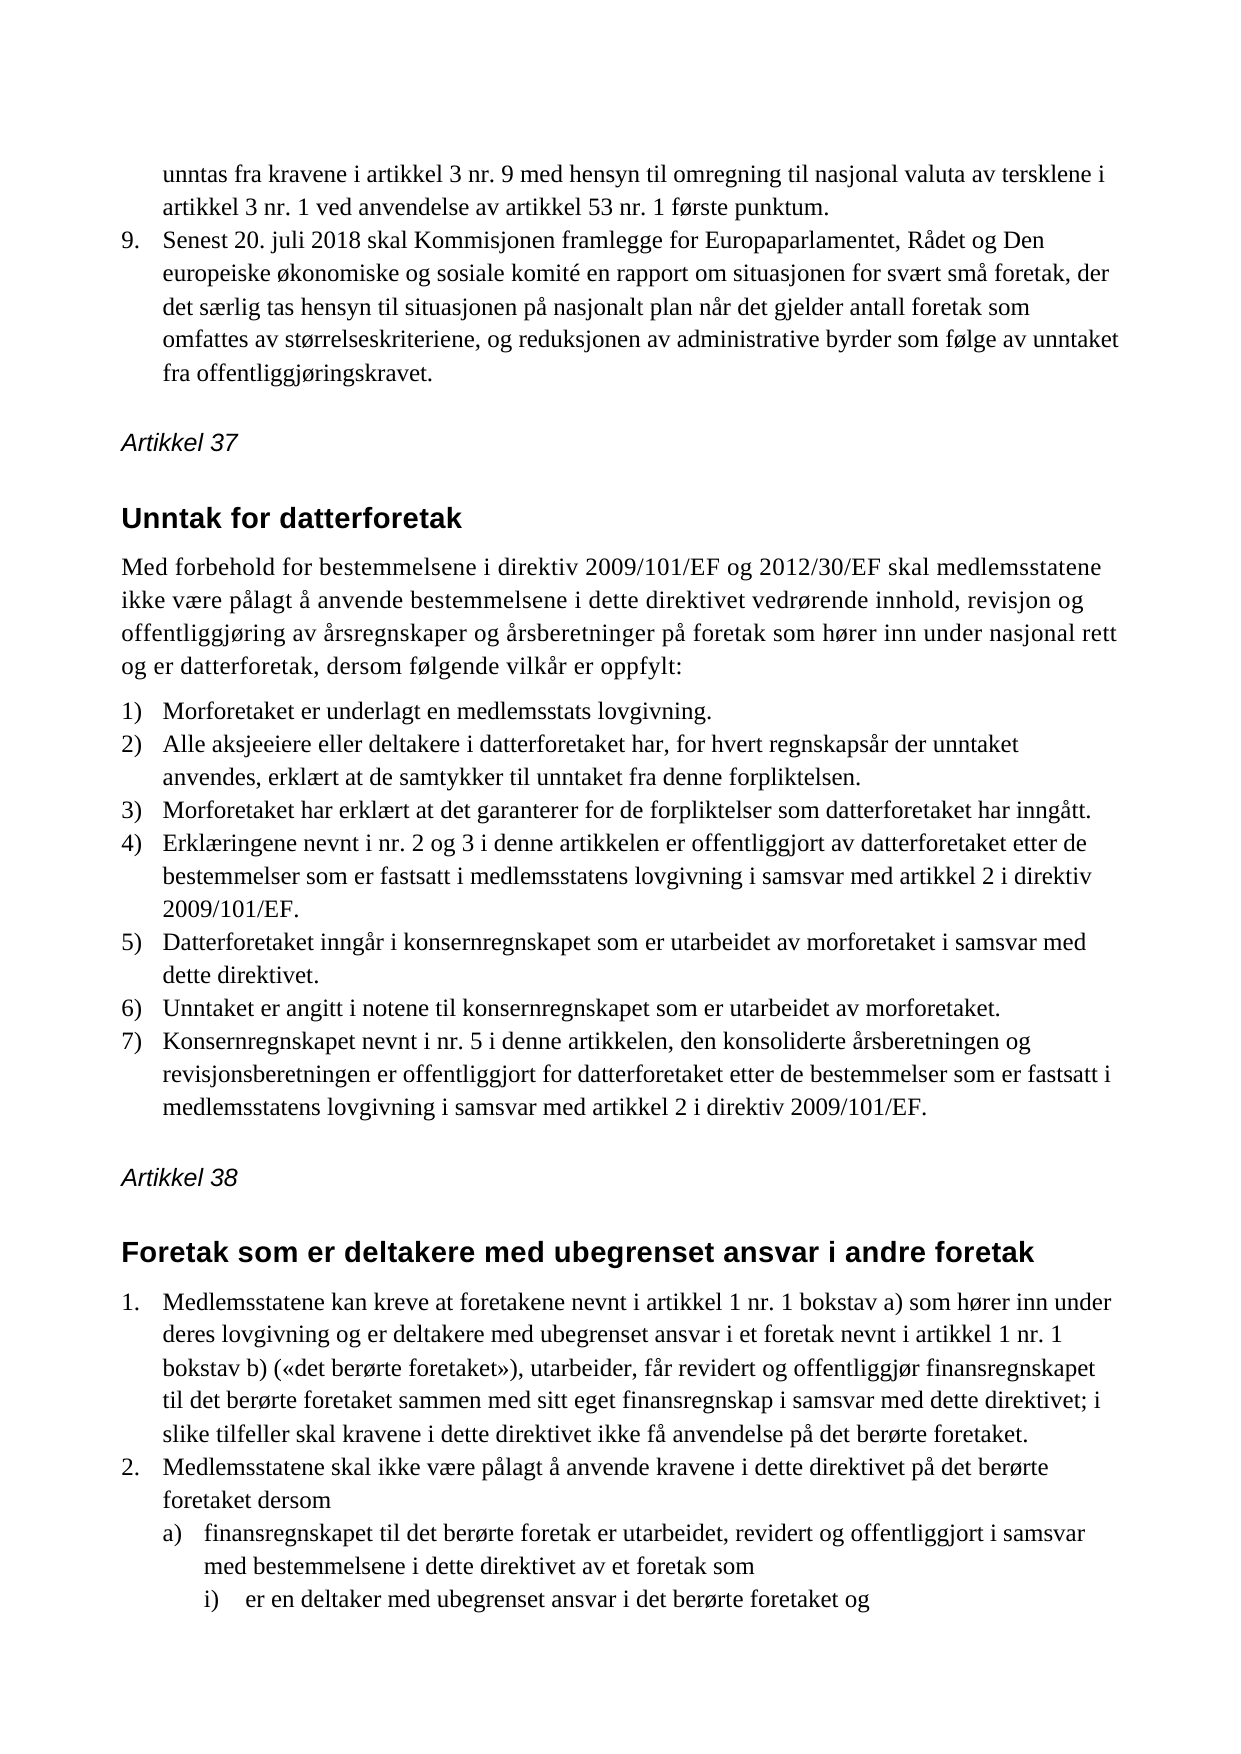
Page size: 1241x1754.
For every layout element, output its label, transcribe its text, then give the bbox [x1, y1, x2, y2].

subtitle Unntak for datterforetak [121, 501, 1119, 534]
list 9. Senest 20. juli 2018 skal Kommisjonen framlegge for Europaparlamentet, Rådet og Den europeiske økonomiske og sosiale komité en rapport om situasjonen for svært små foretak, der det særlig tas hensyn til situasjonen på nasjonalt plan når det gjelder antall foretak som omfattes av størrelseskriteriene, og reduksjonen av administrative byrder som følge av unntaket fra offentliggjøringskravet. [121, 226, 1119, 386]
list 3) Morforetaket har erklært at det garanterer for de forpliktelser som datterforetaket har inngått. [121, 795, 1119, 824]
list 1) Morforetaket er underlagt en medlemsstats lovgivning. [121, 696, 1119, 725]
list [121, 159, 1119, 221]
list 2) Alle aksjeeiere eller deltakere i datterforetaket har, for hvert regnskapsår der unntaket anvendes, erklært at de samtykker til unntaket fra denne forpliktelsen. [121, 729, 1119, 791]
list 7) Konsernregnskapet nevnt i nr. 5 i denne artikkelen, den konsoliderte årsberetningen og revisjonsberetningen er offentliggjort for datterforetaket etter de bestemmelser som er fastsatt i medlemsstatens lovgivning i samsvar med artikkel 2 i direktiv 2009/101/EF. [121, 1026, 1119, 1121]
list 2. Medlemsstatene skal ikke være pålagt å anvende kravene i dette direktivet på det berørte foretaket dersom [121, 1452, 1119, 1513]
list i) er en deltaker med ubegrenset ansvar i det berørte foretaket og [204, 1584, 1119, 1612]
text Artikkel 37 [121, 428, 1119, 457]
list 5) Datterforetaket inngår i konsernregnskapet som er utarbeidet av morforetaket i samsvar med dette direktivet. [121, 927, 1119, 989]
list 1. Medlemsstatene kan kreve at foretakene nevnt i artikkel 1 nr. 1 bokstav a) som hører inn under deres lovgivning og er deltakere med ubegrenset ansvar i et foretak nevnt i artikkel 1 nr. 1 bokstav b) («det berørte foretaket»), utarbeider, får revidert og offentliggjør finansregnskapet til det berørte foretaket sammen med sitt eget finansregnskap i samsvar med dette direktivet; i slike tilfeller skal kravene i dette direktivet ikke få anvendelse på det berørte foretaket. [121, 1287, 1119, 1447]
list 4) Erklæringene nevnt i nr. 2 og 3 i denne artikkelen er offentliggjort av datterforetaket etter de bestemmelser som er fastsatt i medlemsstatens lovgivning i samsvar med artikkel 2 i direktiv 2009/101/EF. [121, 828, 1119, 923]
subtitle Foretak som er deltakere med ubegrenset ansvar i andre foretak [121, 1236, 1119, 1269]
text Artikkel 38 [121, 1163, 1119, 1192]
text Med forbehold for bestemmelsene i direktiv 2009/101/EF og 2012/30/EF skal medlemsstatene ikke være pålagt å anvende bestemmelsene i dette direktivet vedrørende innhold, revisjon og offentliggjøring av årsregnskaper og årsberetninger på foretak som hører inn under nasjonal rett og er datterforetak, dersom følgende vilkår er oppfylt: [121, 552, 1119, 679]
list a) finansregnskapet til det berørte foretak er utarbeidet, revidert og offentliggjort i samsvar med bestemmelsene i dette direktivet av et foretak som [162, 1518, 1119, 1579]
list 6) Unntaket er angitt i notene til konsernregnskapet som er utarbeidet av morforetaket. [121, 993, 1119, 1022]
